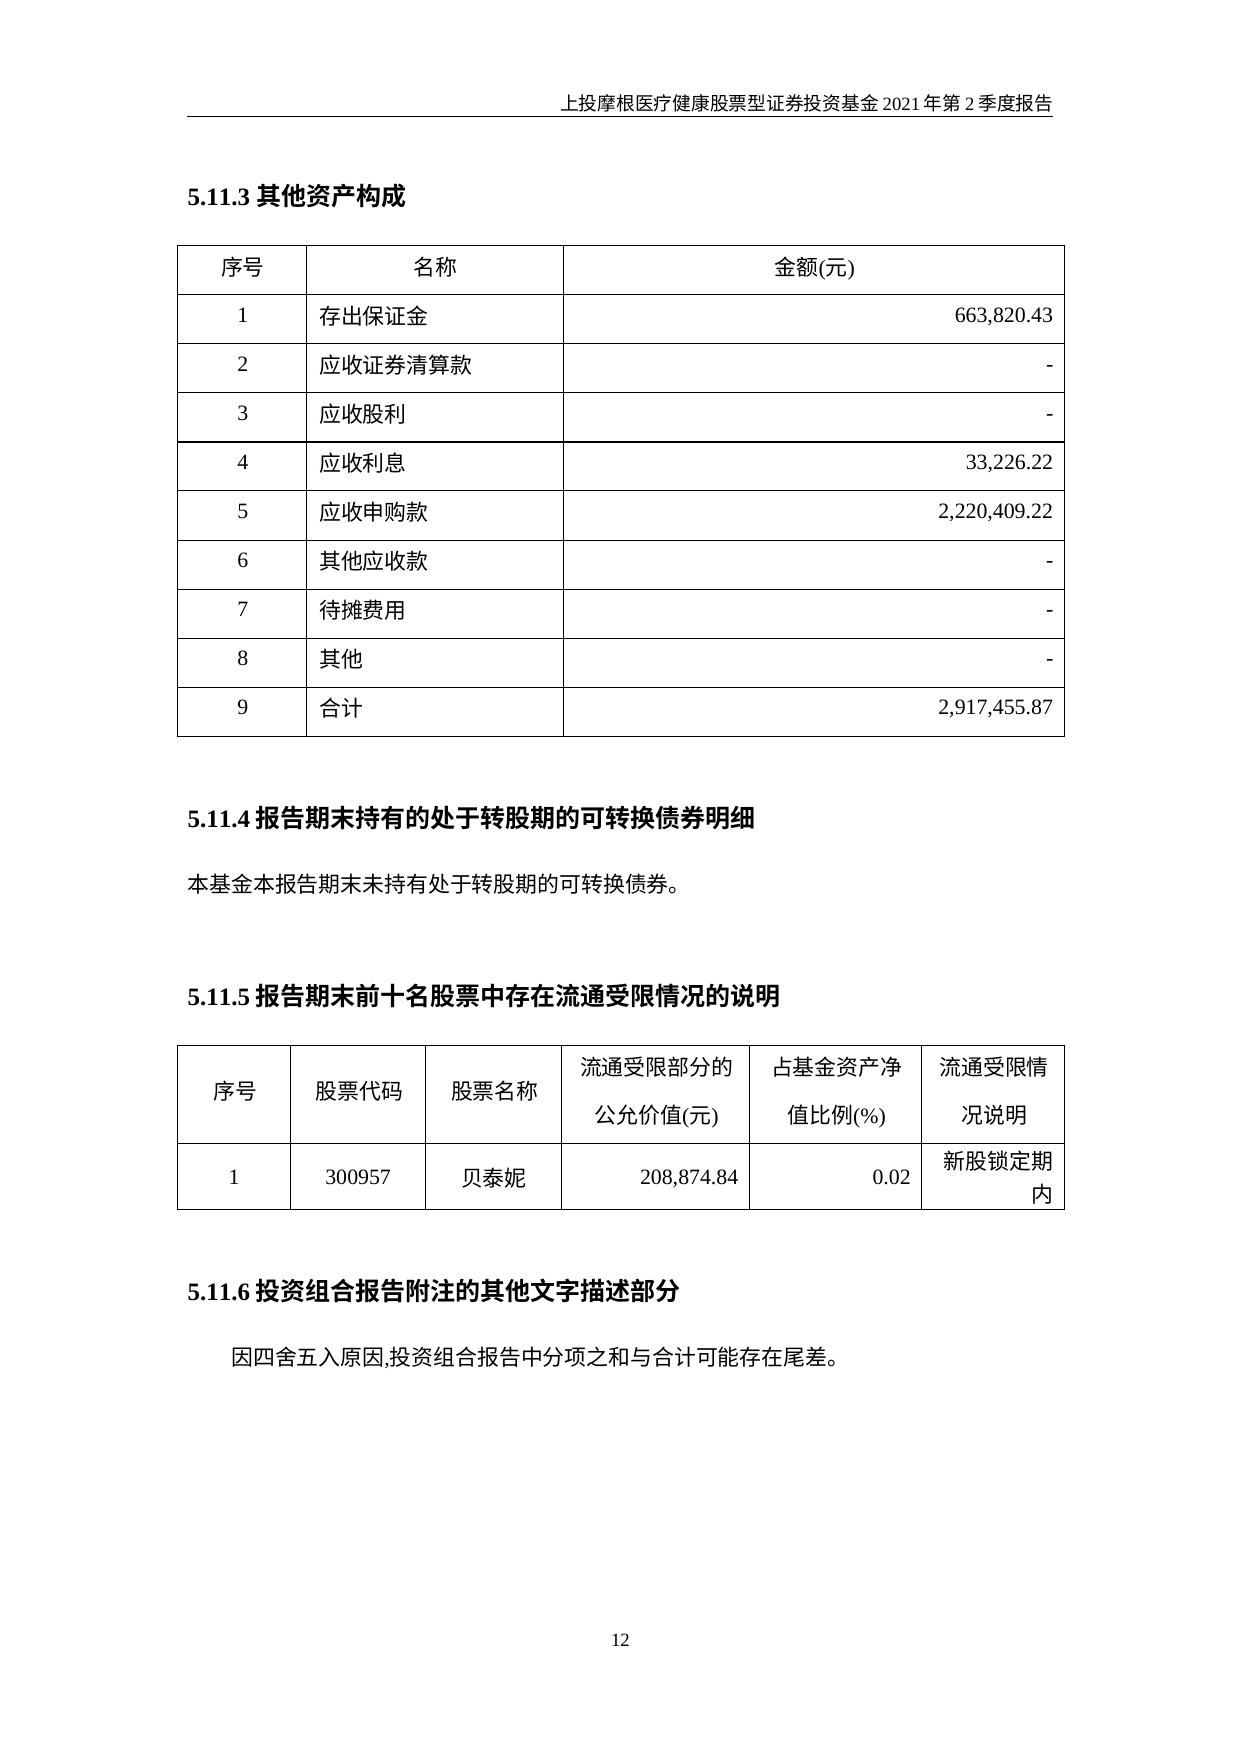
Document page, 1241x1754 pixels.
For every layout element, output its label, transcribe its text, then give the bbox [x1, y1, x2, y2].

table_cell - [564, 541, 1064, 588]
table_cell 存出保证金 [307, 295, 563, 343]
table_cell 其他 [307, 639, 563, 687]
text 5.11.4报告期末持有的处于转股期的可转换债券明细 [187, 784, 1053, 849]
table_header 金额(元) [564, 246, 1064, 294]
table_header 股票名称 [426, 1046, 561, 1143]
table_cell 8 [178, 639, 306, 687]
table_cell - [564, 393, 1064, 441]
table_cell 待摊费用 [307, 590, 563, 638]
table_cell 应收利息 [307, 443, 563, 490]
text 5.11.6投资组合报告附注的其他文字描述部分 [187, 1257, 1053, 1322]
table_cell 应收证券清算款 [307, 344, 563, 392]
table_cell - [564, 639, 1064, 687]
table_cell 2 [178, 344, 306, 392]
table_header 流通受限部分的公允价值(元) [562, 1046, 749, 1143]
table_cell 3 [178, 393, 306, 441]
table_cell 33,226.22 [564, 443, 1064, 490]
table_cell 663,820.43 [564, 295, 1064, 343]
table_header 占基金资产净值比例(%) [750, 1046, 921, 1143]
table_cell 其他应收款 [307, 541, 563, 588]
table_cell 4 [178, 443, 306, 490]
table_cell 合计 [307, 688, 563, 736]
table_cell 2,917,455.87 [564, 688, 1064, 736]
table_header 股票代码 [291, 1046, 425, 1143]
table_cell 9 [178, 688, 306, 736]
text 本基金本报告期末未持有处于转股期的可转换债券。 [187, 867, 1053, 899]
table_cell 1 [178, 295, 306, 343]
text 因四舍五入原因,投资组合报告中分项之和与合计可能存在尾差。 [187, 1340, 1053, 1372]
table_cell - [564, 344, 1064, 392]
table_header 序号 [178, 1046, 290, 1143]
table_header 序号 [178, 246, 306, 294]
table_cell 5 [178, 491, 306, 539]
table_cell 208,874.84 [562, 1144, 749, 1209]
table_cell 6 [178, 541, 306, 588]
table_cell 贝泰妮 [426, 1144, 561, 1209]
table_header 名称 [307, 246, 563, 294]
table_header 流通受限情况说明 [922, 1046, 1064, 1143]
table_cell 应收股利 [307, 393, 563, 441]
table_cell 7 [178, 590, 306, 638]
text 5.11.5报告期末前十名股票中存在流通受限情况的说明 [187, 962, 1053, 1027]
table_cell - [564, 590, 1064, 638]
table_cell 2,220,409.22 [564, 491, 1064, 539]
table_cell 300957 [291, 1144, 425, 1209]
table_cell 0.02 [750, 1144, 921, 1209]
text 5.11.3 其他资产构成 [187, 162, 1053, 227]
table_cell 应收申购款 [307, 491, 563, 539]
table_cell 新股锁定期内 [922, 1144, 1064, 1209]
table_cell 1 [178, 1144, 290, 1209]
